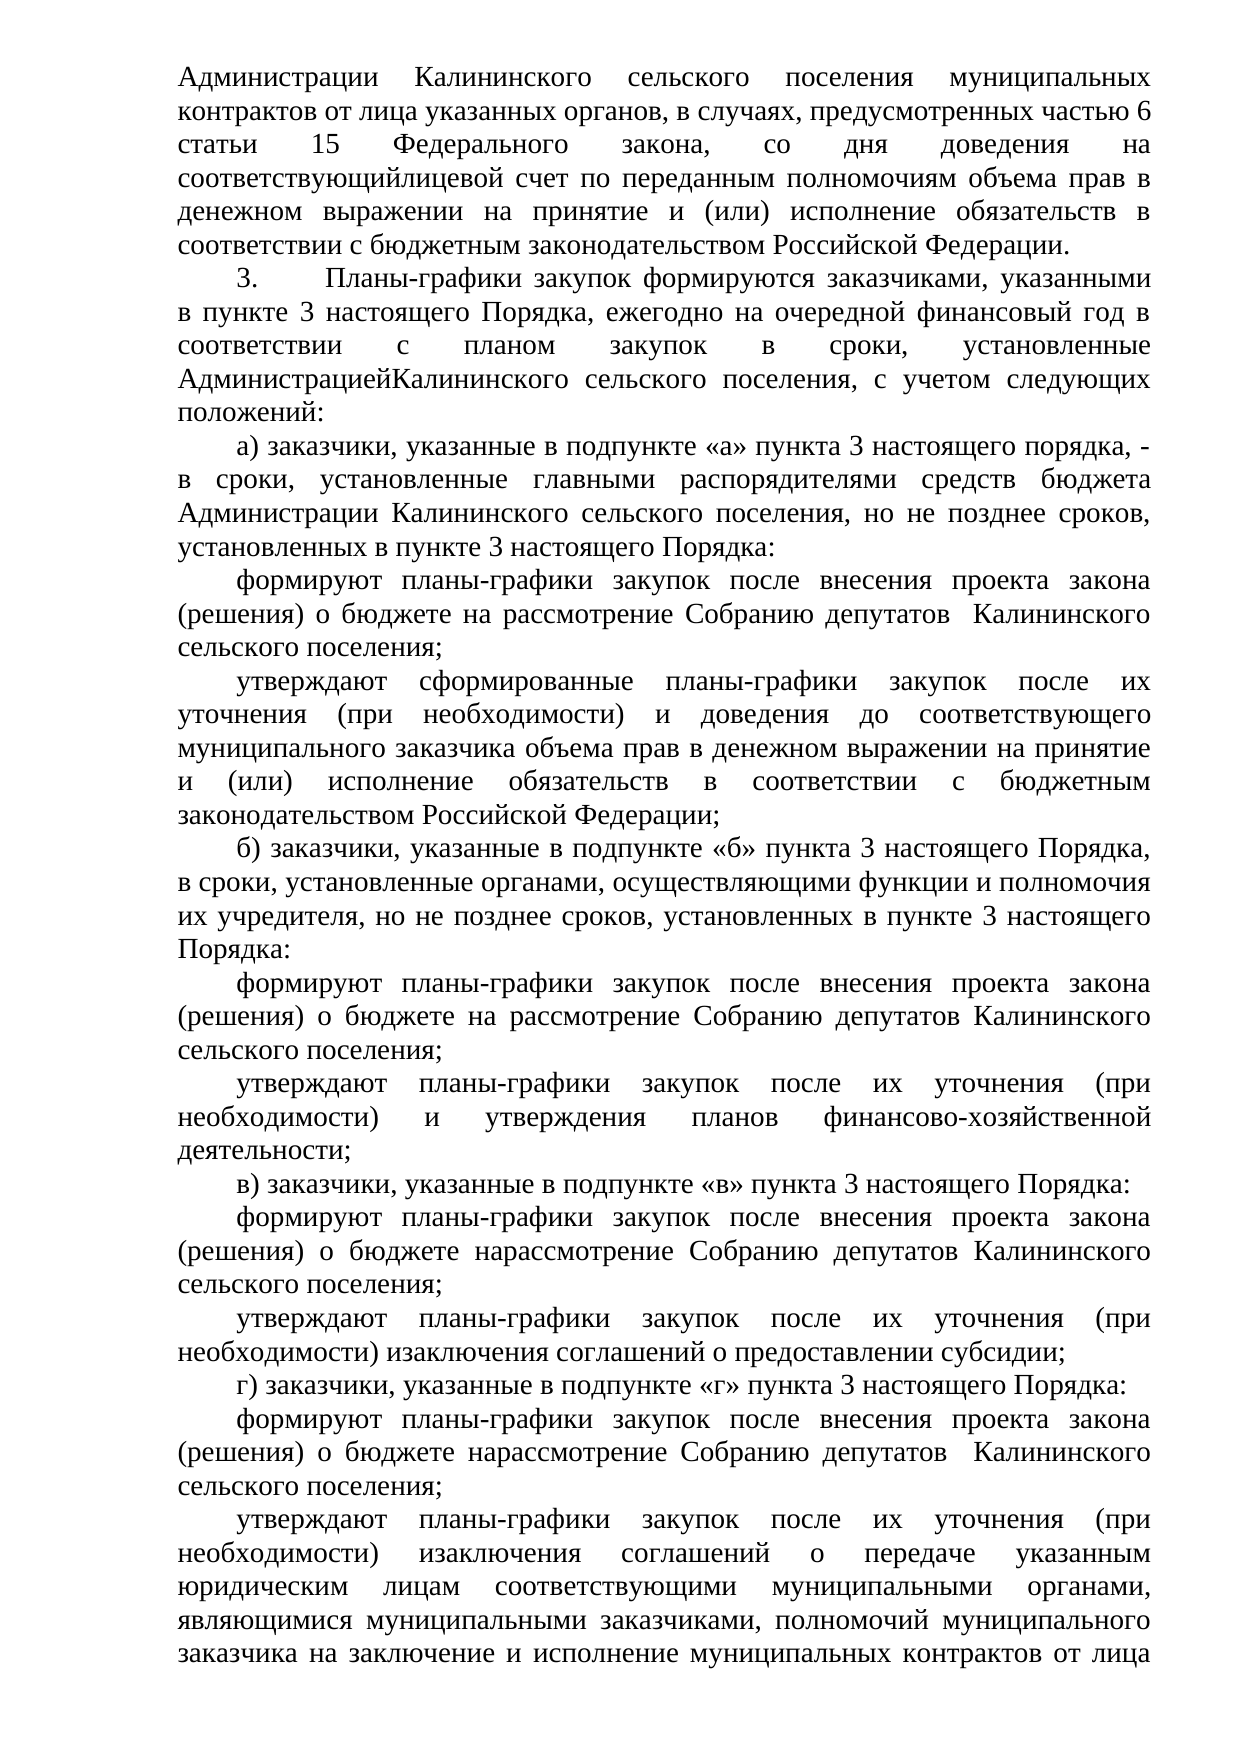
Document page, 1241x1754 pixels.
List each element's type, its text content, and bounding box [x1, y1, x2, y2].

text утверждают планы-графики закупок после их уточнения (при необходимости) и утверждения планов финансово-хозяйственной деятельности; [177, 1065, 1152, 1166]
text утверждают планы-графики закупок после их уточнения (при необходимости) изаключения соглашений о предоставлении субсидии; [177, 1300, 1152, 1367]
text г) заказчики, указанные в подпункте «г» пункта 3 настоящего Порядка: [177, 1367, 1152, 1401]
text утверждают сформированные планы-графики закупок после их уточнения (при необходимости) и доведения до соответствующего муниципального заказчика объема прав в денежном выражении на принятие и (или) исполнение обязательств в соответствии с бюджетным законодательством Российской Федерации; [177, 663, 1152, 831]
text а) заказчики, указанные в подпункте «а» пункта 3 настоящего порядка, - в сроки, установленные главными распорядителями средств бюджета Администрации Калининского сельского поселения, но не позднее сроков, установленных в пункте 3 настоящего Порядка: [177, 428, 1152, 562]
text формируют планы-графики закупок после внесения проекта закона (решения) о бюджете нарассмотрение Собранию депутатов Калининского сельского поселения; [177, 1401, 1152, 1501]
text формируют планы-графики закупок после внесения проекта закона (решения) о бюджете на рассмотрение Собранию депутатов Калининского сельского поселения; [177, 965, 1152, 1065]
text формируют планы-графики закупок после внесения проекта закона (решения) о бюджете нарассмотрение Собранию депутатов Калининского сельского поселения; [177, 1199, 1152, 1300]
text в) заказчики, указанные в подпункте «в» пункта 3 настоящего Порядка: [177, 1166, 1152, 1199]
text б) заказчики, указанные в подпункте «б» пункта 3 настоящего Порядка, в сроки, установленные органами, осуществляющими функции и полномочия их учредителя, но не позднее сроков, установленных в пункте 3 настоящего Порядка: [177, 831, 1152, 965]
text формируют планы-графики закупок после внесения проекта закона (решения) о бюджете на рассмотрение Собранию депутатов Калининского сельского поселения; [177, 562, 1152, 663]
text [177, 1501, 1152, 1669]
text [177, 59, 1152, 260]
list Планы-графики закупок формируются заказчиками, указанными в пункте 3 настоящего Порядка, ежегодно на очередной финансовый год в соответствии с планом закупок в сроки, установленные АдминистрациейКалининского сельского поселения, с учетом следующих положений: [177, 260, 1152, 428]
